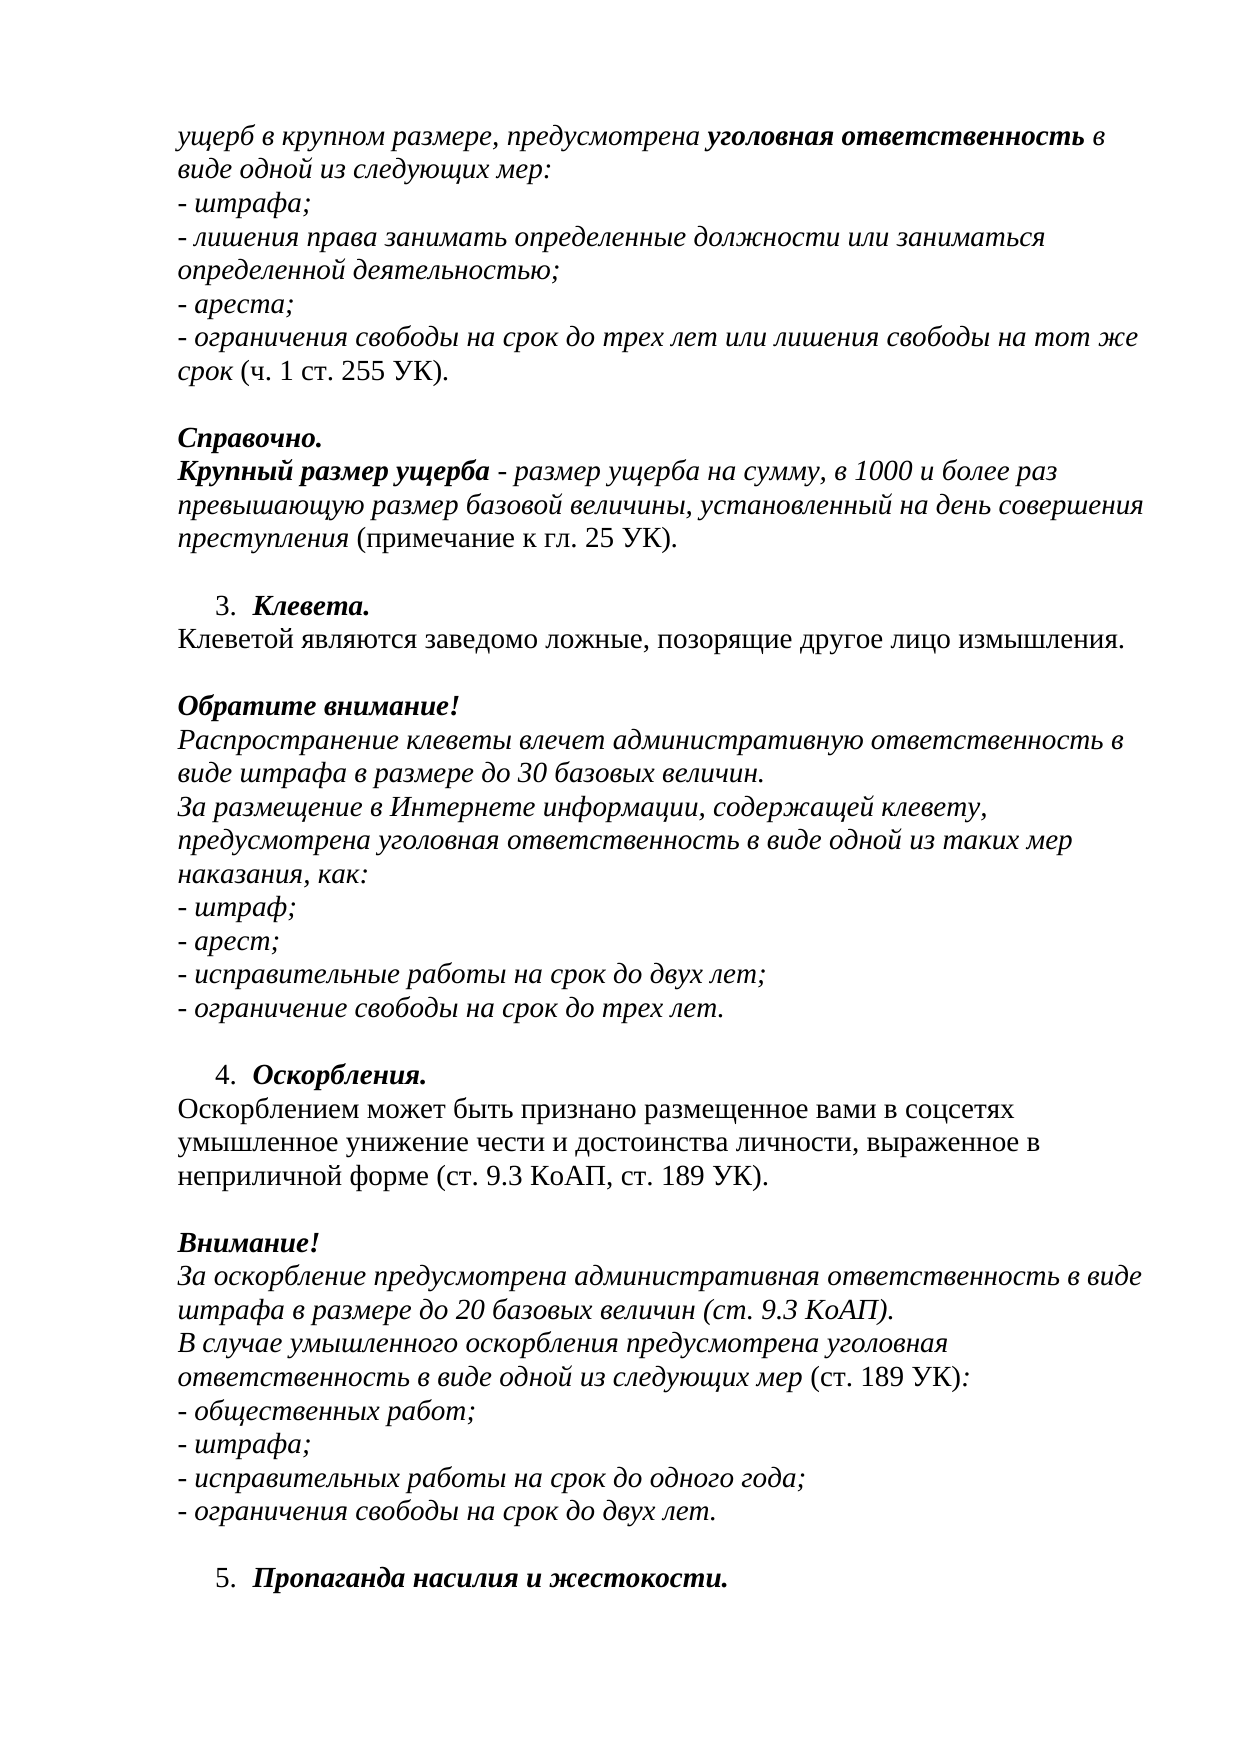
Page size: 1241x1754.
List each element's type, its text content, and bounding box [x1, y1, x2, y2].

text Клеветой являются заведомо ложные, позорящие другое лицо измышления. [177, 621, 1152, 655]
text За оскорбление предусмотрена административная ответственность в виде штрафа в размере до 20 базовых величин (ст. 9.3 КоАП). [177, 1258, 1152, 1326]
text - ограничения свободы на срок до двух лет. [177, 1493, 1152, 1527]
text - ограничения свободы на срок до трех лет или лишения свободы на тот же срок (ч. 1 ст. 255 УК). [177, 319, 1152, 386]
text В случае умышленного оскорбления предусмотрена уголовная ответственность в виде одной из следующих мер (ст. 189 УК): [177, 1326, 1152, 1393]
text - арест; [177, 923, 1152, 957]
text - штрафа; [177, 185, 1152, 219]
text - лишения права занимать определенные должности или заниматься определенной деятельностью; [177, 219, 1152, 286]
text - общественных работ; [177, 1393, 1152, 1426]
text Внимание! [177, 1225, 1152, 1258]
text Распространение клеветы влечет административную ответственность в виде штрафа в размере до 30 базовых величин. [177, 722, 1152, 789]
list Оскорбления. [215, 1057, 1152, 1091]
text - ограничение свободы на срок до трех лет. [177, 990, 1152, 1024]
text - исправительные работы на срок до двух лет; [177, 957, 1152, 990]
text Оскорблением может быть признано размещенное вами в соцсетях умышленное унижение чести и достоинства личности, выраженное в неприличной форме (ст. 9.3 КоАП, ст. 189 УК). [177, 1091, 1152, 1191]
text Справочно. [177, 420, 1152, 453]
text - штрафа; [177, 1426, 1152, 1460]
text Крупный размер ущерба - размер ущерба на сумму, в 1000 и более раз превышающую размер базовой величины, установленный на день совершения преступления (примечание к гл. 25 УК). [177, 453, 1152, 554]
text - ареста; [177, 286, 1152, 319]
text - исправительных работы на срок до одного года; [177, 1460, 1152, 1493]
text - штраф; [177, 889, 1152, 923]
text Обратите внимание! [177, 688, 1152, 722]
list Клевета. [215, 588, 1152, 621]
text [177, 118, 1152, 185]
text За размещение в Интернете информации, содержащей клевету, предусмотрена уголовная ответственность в виде одной из таких мер наказания, как: [177, 789, 1152, 889]
list Пропаганда насилия и жестокости. [215, 1560, 1152, 1594]
